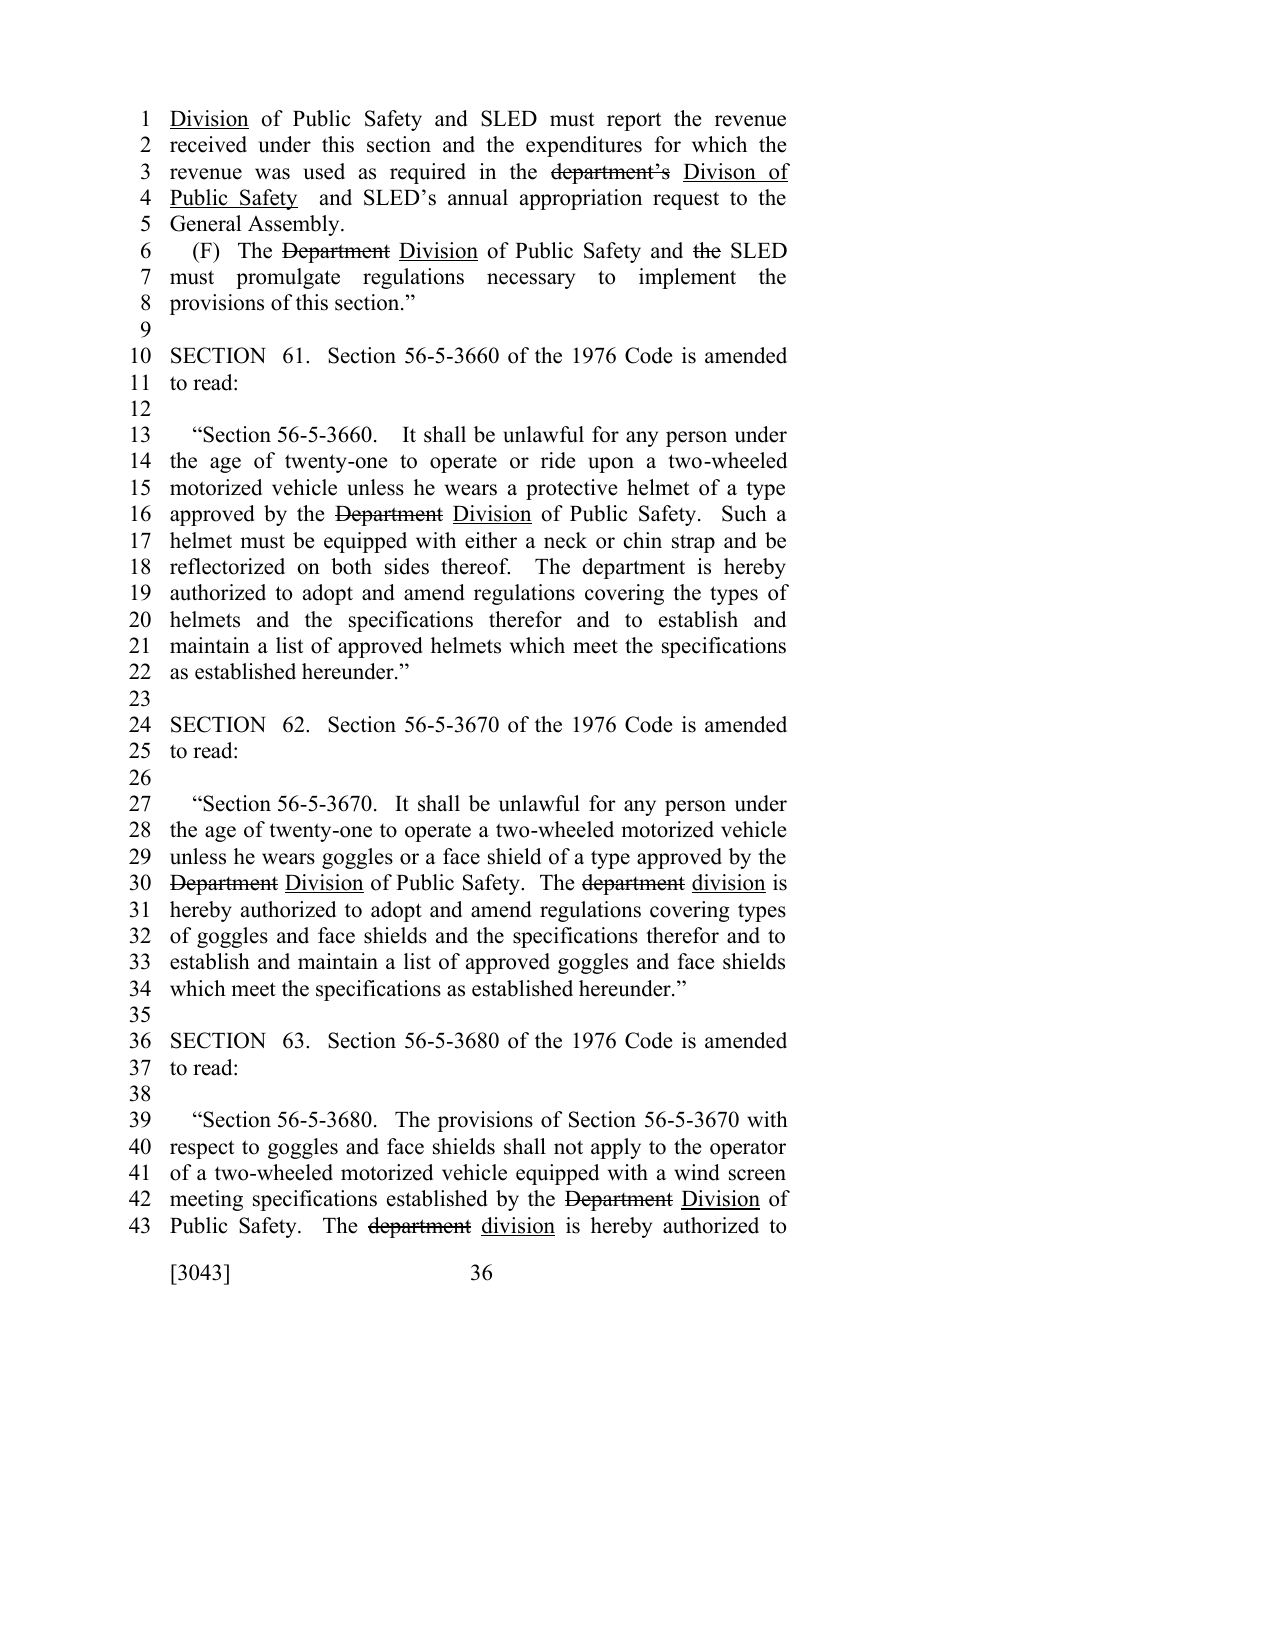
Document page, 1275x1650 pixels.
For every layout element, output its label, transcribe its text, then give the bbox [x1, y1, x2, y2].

text SECTION 62. Section 56-5-3670 of the 1976 Code is amended to read: [169, 711, 787, 764]
text “Section 56-5-3660. It shall be unlawful for any person under the age of twenty-one to operate or ride upon a two-wheeled motorized vehicle unless he wears a protective helmet of a type approved by the Department Division of Public Safety. Such a helmet must be equipped with either a neck or chin strap and be reflectorized on both sides thereof. The department is hereby authorized to adopt and amend regulations covering the types of helmets and the specifications therefor and to establish and maintain a list of approved helmets which meet the specifications as established hereunder.” [169, 421, 787, 685]
text (F) The Department Division of Public Safety and the SLED must promulgate regulations necessary to implement the provisions of this section.” [169, 237, 787, 316]
text SECTION 63. Section 56-5-3680 of the 1976 Code is amended to read: [169, 1027, 787, 1080]
text “Section 56-5-3670. It shall be unlawful for any person under the age of twenty-one to operate a two-wheeled motorized vehicle unless he wears goggles or a face shield of a type approved by the Department Division of Public Safety. The department division is hereby authorized to adopt and amend regulations covering types of goggles and face shields and the specifications therefor and to establish and maintain a list of approved goggles and face shields which meet the specifications as established hereunder.” [169, 790, 787, 1001]
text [169, 105, 787, 237]
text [169, 1106, 787, 1238]
text SECTION 61. Section 56-5-3660 of the 1976 Code is amended to read: [169, 342, 787, 395]
